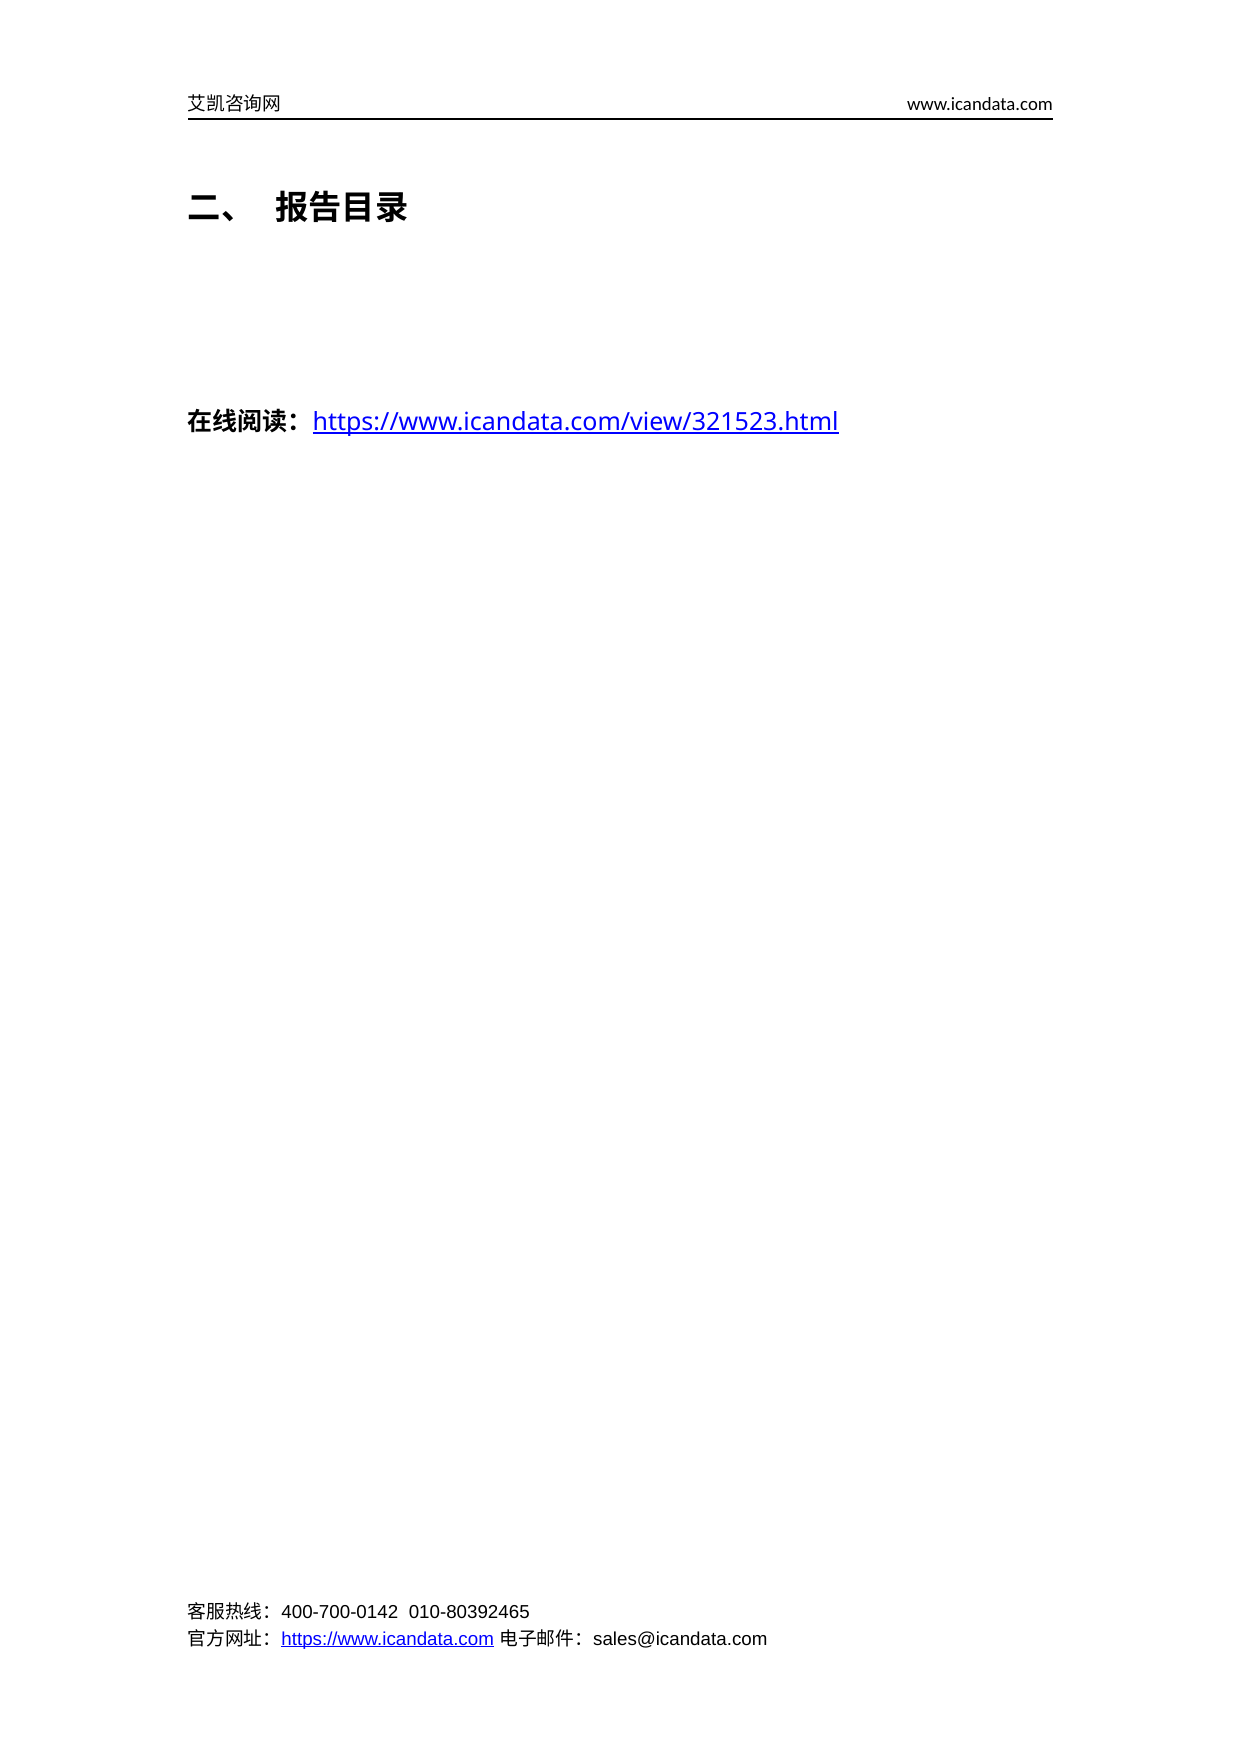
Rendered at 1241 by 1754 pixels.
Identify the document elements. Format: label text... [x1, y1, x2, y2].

text 在线阅读：https://www.icandata.com/view/321523.html [187, 387, 1053, 452]
subtitle 报告目录 [187, 172, 1053, 237]
